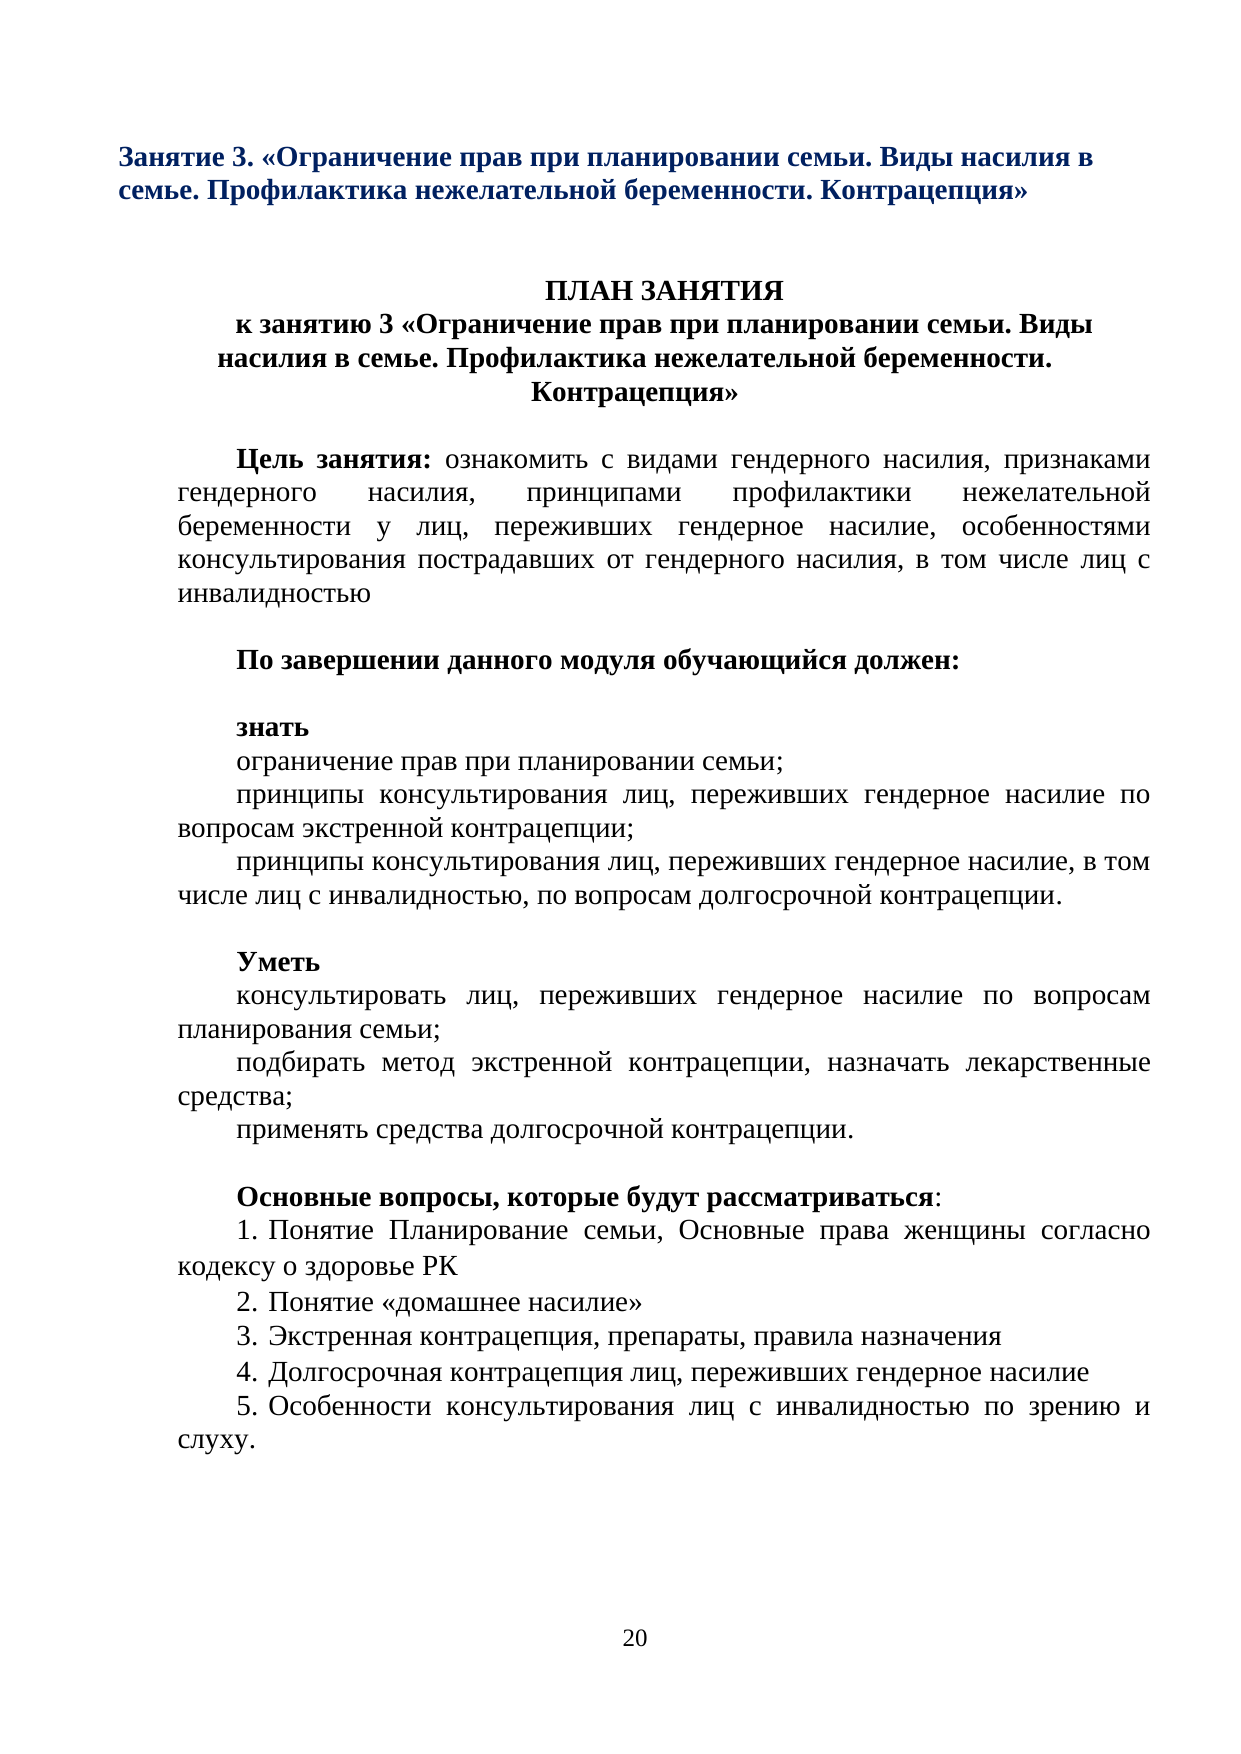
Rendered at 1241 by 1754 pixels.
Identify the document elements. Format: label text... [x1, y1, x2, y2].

text Цель занятия: ознакомить с видами гендерного насилия, признаками гендерного насилия, принципами профилактики нежелательной беременности у лиц, переживших гендерное насилие, особенностями консультирования пострадавших от гендерного насилия, в том числе лиц с инвалидностью [177, 441, 1152, 608]
text применять средства долгосрочной контрацепции. [177, 1112, 1152, 1145]
text ограничение прав при планировании семьи; [177, 743, 1152, 776]
text ПЛАН ЗАНЯТИЯ [118, 273, 1152, 307]
text консультировать лиц, переживших гендерное насилие по вопросам планирования семьи; [177, 977, 1152, 1044]
list Долгосрочная контрацепция лиц, переживших гендерное насилие [177, 1354, 1152, 1388]
list Особенности консультирования лиц с инвалидностью по зрению и слуху. [177, 1388, 1152, 1455]
list Экстренная контрацепция, препараты, правила назначения [177, 1318, 1152, 1352]
text По завершении данного модуля обучающийся должен: [177, 642, 1152, 676]
subtitle Занятие 3. «Ограничение прав при планировании семьи. Виды насилия в семье. Профилактика нежелательной беременности. Контрацепция» [118, 139, 1152, 206]
text знать [177, 709, 1152, 743]
text подбирать метод экстренной контрацепции, назначать лекарственные средства; [177, 1044, 1152, 1112]
list Понятие «домашнее насилие» [177, 1284, 1152, 1318]
text к занятию 3 «Ограничение прав при планировании семьи. Виды насилия в семье. Профилактика нежелательной беременности. Контрацепция» [118, 307, 1152, 407]
text принципы консультирования лиц, переживших гендерное насилие по вопросам экстренной контрацепции; [177, 776, 1152, 843]
text Основные вопросы, которые будут рассматриваться: [177, 1179, 1152, 1212]
text Уметь [177, 944, 1152, 977]
text принципы консультирования лиц, переживших гендерное насилие, в том числе лиц с инвалидностью, по вопросам долгосрочной контрацепции. [177, 843, 1152, 910]
list Понятие Планирование семьи, Основные права женщины согласно кодексу о здоровье РК [177, 1212, 1152, 1282]
